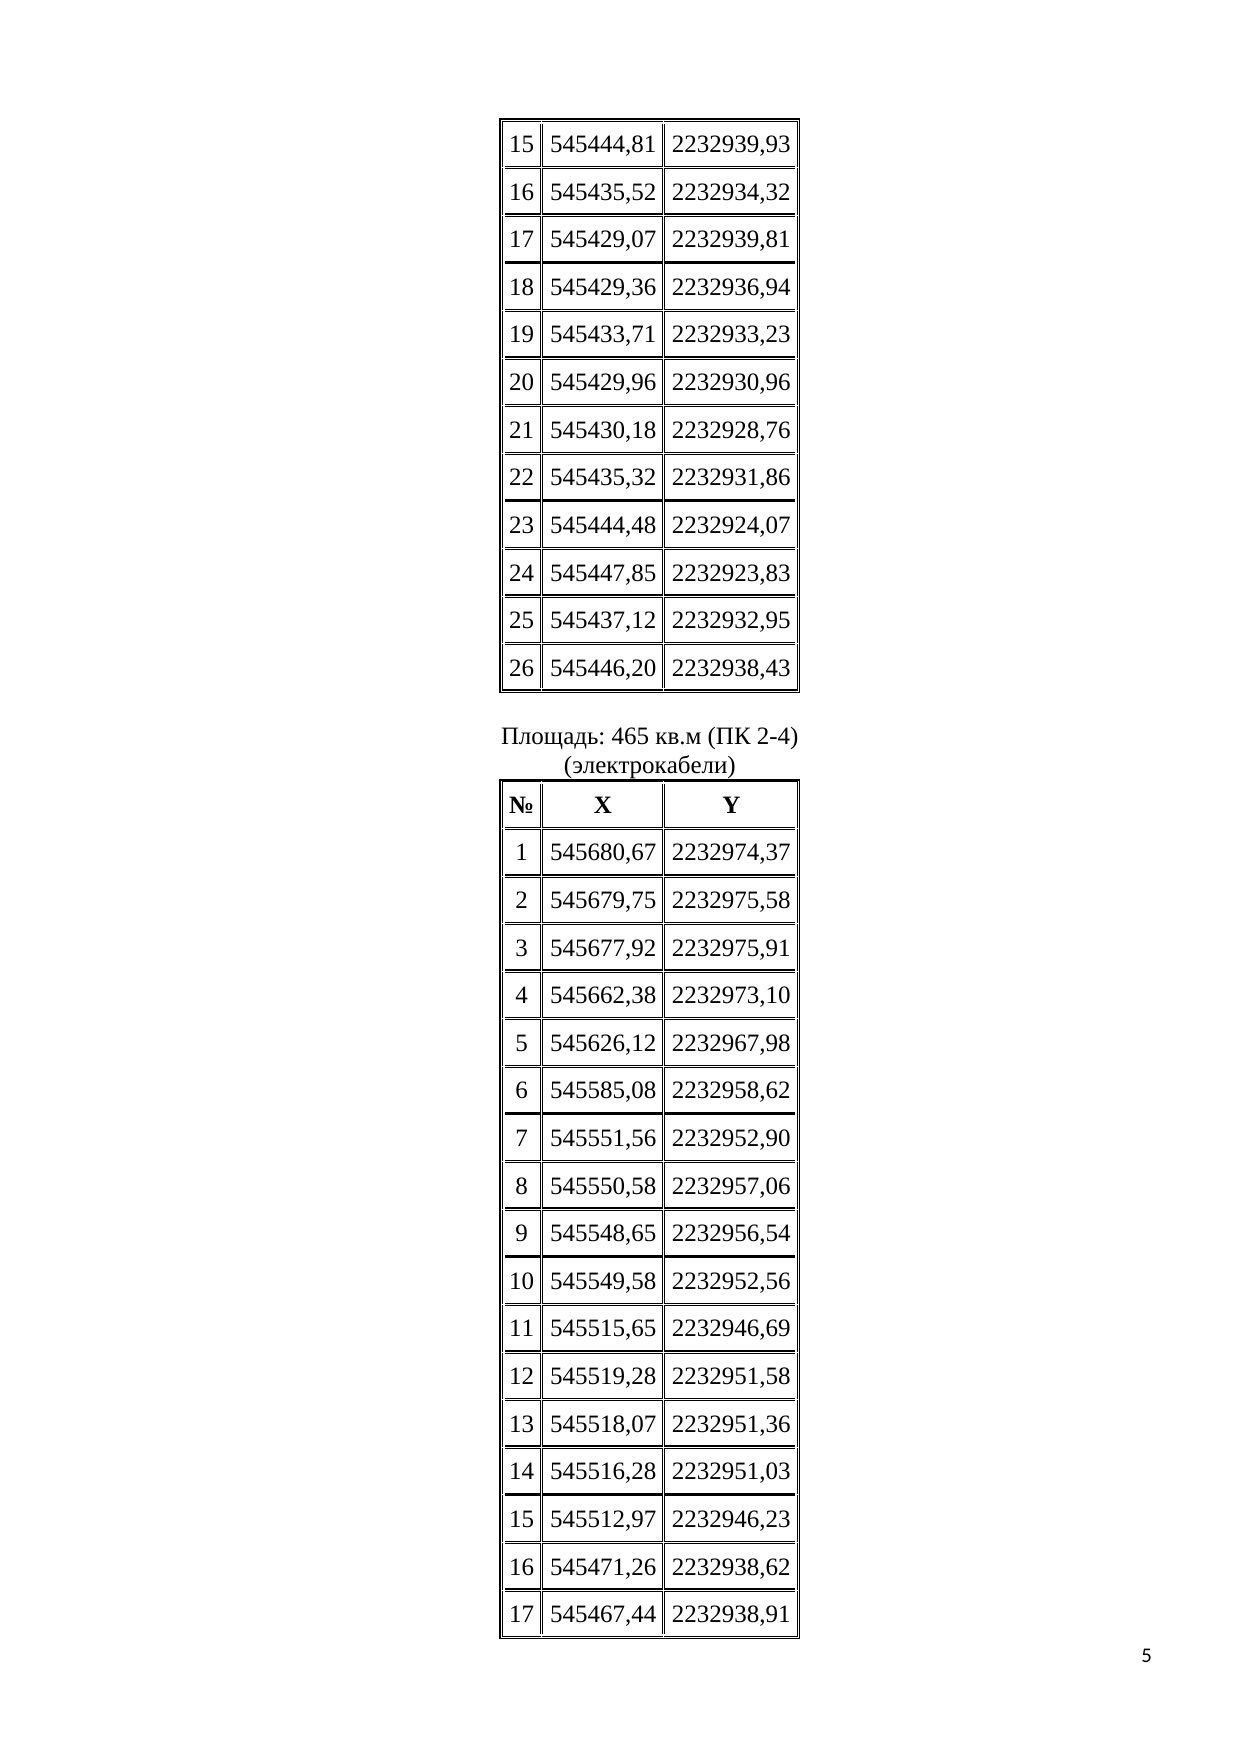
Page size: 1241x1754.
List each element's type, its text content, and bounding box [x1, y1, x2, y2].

text (электрокабели) [148, 750, 1152, 779]
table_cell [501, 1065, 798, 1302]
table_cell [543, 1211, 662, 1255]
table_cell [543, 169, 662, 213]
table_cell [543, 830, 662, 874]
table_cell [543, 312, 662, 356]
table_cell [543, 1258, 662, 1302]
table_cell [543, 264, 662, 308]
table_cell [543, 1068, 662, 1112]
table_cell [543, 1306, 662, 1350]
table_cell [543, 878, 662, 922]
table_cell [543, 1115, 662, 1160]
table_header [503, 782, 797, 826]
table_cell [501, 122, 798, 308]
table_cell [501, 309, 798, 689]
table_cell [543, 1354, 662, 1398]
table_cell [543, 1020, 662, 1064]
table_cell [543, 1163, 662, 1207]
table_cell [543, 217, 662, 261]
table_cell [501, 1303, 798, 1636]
text Площадь: 465 кв.м (ПК 2-4) [148, 721, 1152, 750]
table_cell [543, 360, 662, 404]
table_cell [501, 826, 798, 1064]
